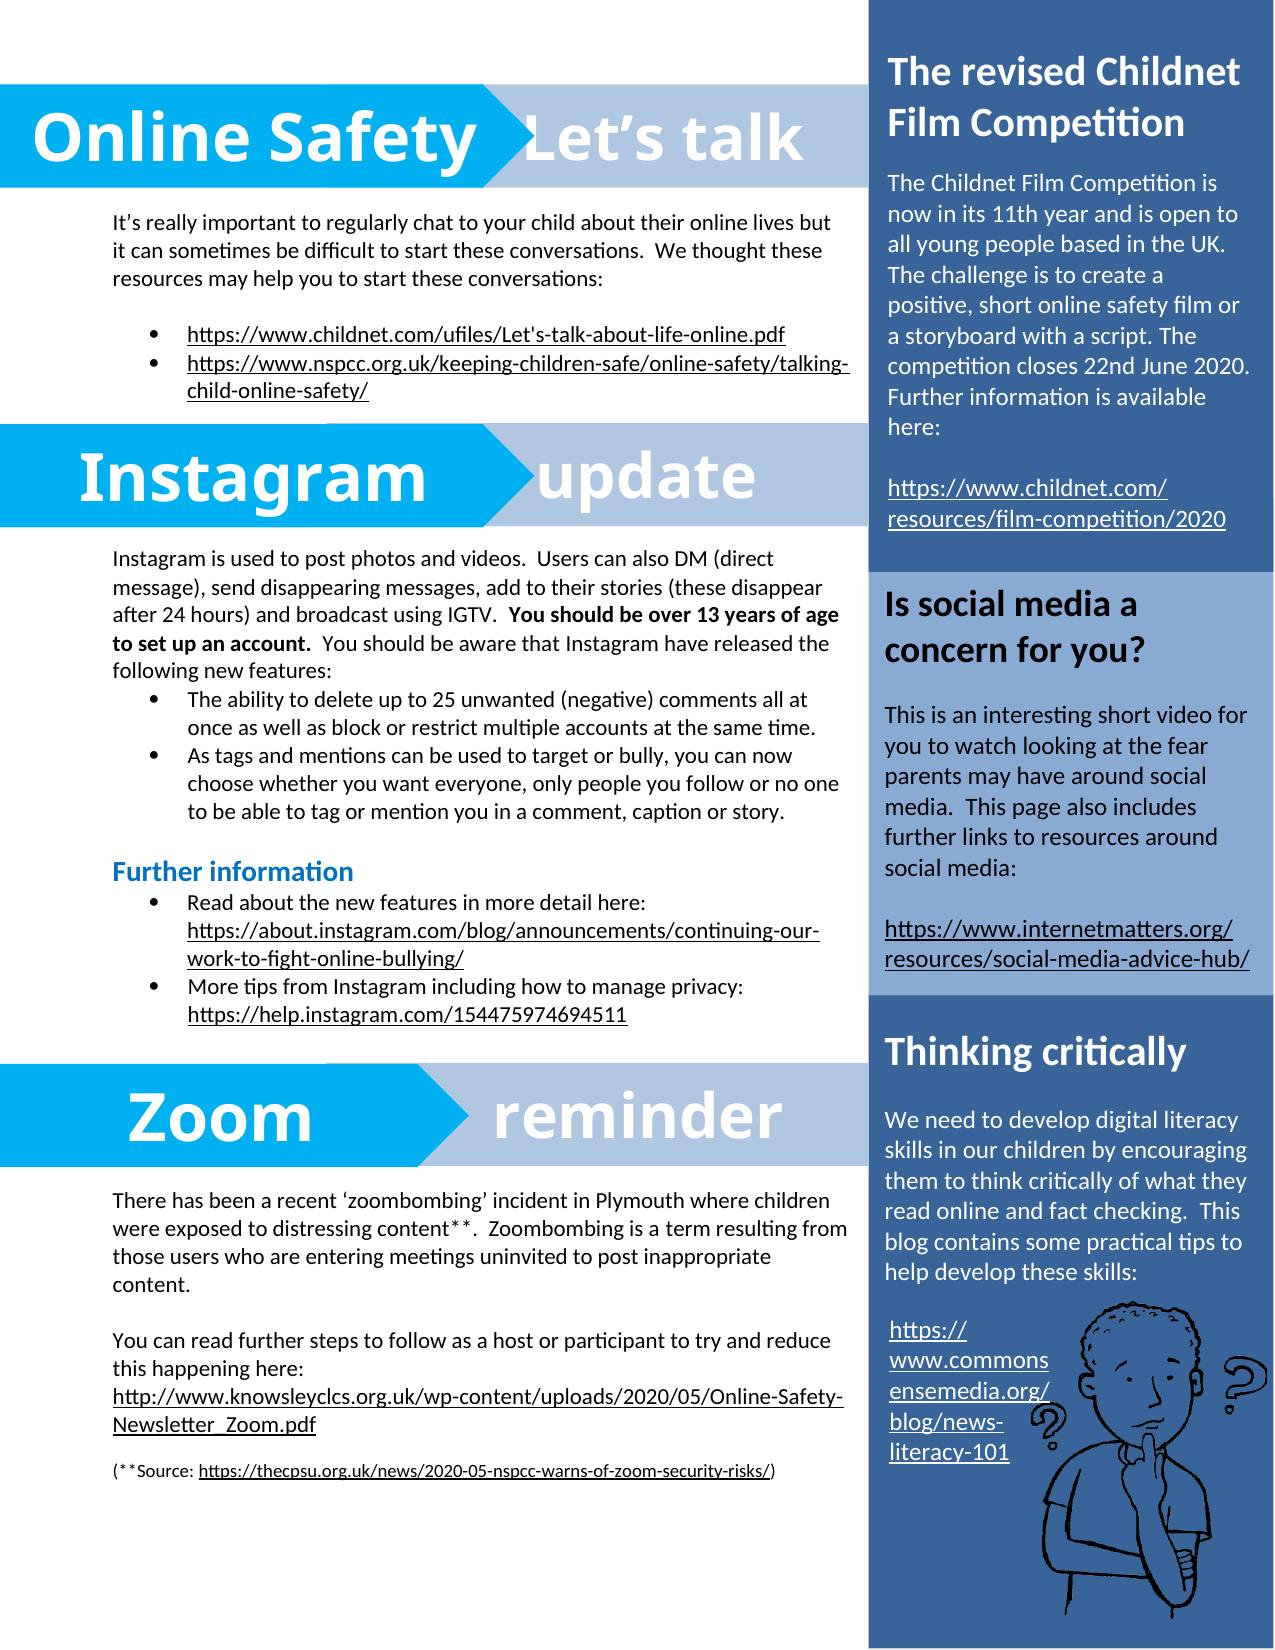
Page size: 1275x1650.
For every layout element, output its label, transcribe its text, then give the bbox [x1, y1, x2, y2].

list The ability to delete up to 25 unwanted (negative) comments all at once as well as block or restrict multiple accounts at the same time. [150, 685, 1162, 741]
text You can read further steps to follow as a host or participant to try and reduce this happening here: http://www.knowsleyclcs.org.uk/wp-content/uploads/2020/05/Online-Safety-Newsletter_Zoom.pdf [112, 1326, 1030, 1438]
list As tags and mentions can be used to target or bully, you can now choose whether you want everyone, only people you follow or no one to be able to tag or mention you in a comment, caption or story. [150, 741, 1162, 825]
text (**Source: https://thecpsu.org.uk/news/2020-05-nspcc-warns-of-zoom-security-risks/) [198, 1459, 1030, 1482]
text Instagram is used to post photos and videos. Users can also DM (direct message), send disappearing messages, add to their stories (these disappear after 24 hours) and broadcast using IGTV. You should be over 13 years of age to set up an account. You should be aware that Instagram have released the following new features: [112, 544, 1162, 685]
list Read about the new features in more detail here: https://about.instagram.com/blog/announcements/continuing-our-work-to-fight-online-bullying/ [150, 888, 1162, 972]
list https://www.childnet.com/ufiles/Let's-talk-about-life-online.pdf [150, 321, 1162, 349]
text There has been a recent ‘zoombombing’ incident in Plymouth where children were exposed to distressing content**. Zoombombing is a term resulting from those users who are entering meetings uninvited to post inappropriate content. [112, 1186, 1162, 1298]
picture [1030, 1301, 1268, 1619]
text Further information [112, 853, 1162, 888]
list https://www.nspcc.org.uk/keeping-children-safe/online-safety/talking-child-online-safety/ [150, 349, 1162, 405]
text It’s really important to regularly chat to your child about their online lives but it can sometimes be difficult to start these conversations. We thought these resources may help you to start these conversations: [112, 208, 1162, 293]
list More tips from Instagram including how to manage privacy: https://help.instagram.com/154475974694511 [150, 972, 1162, 1028]
